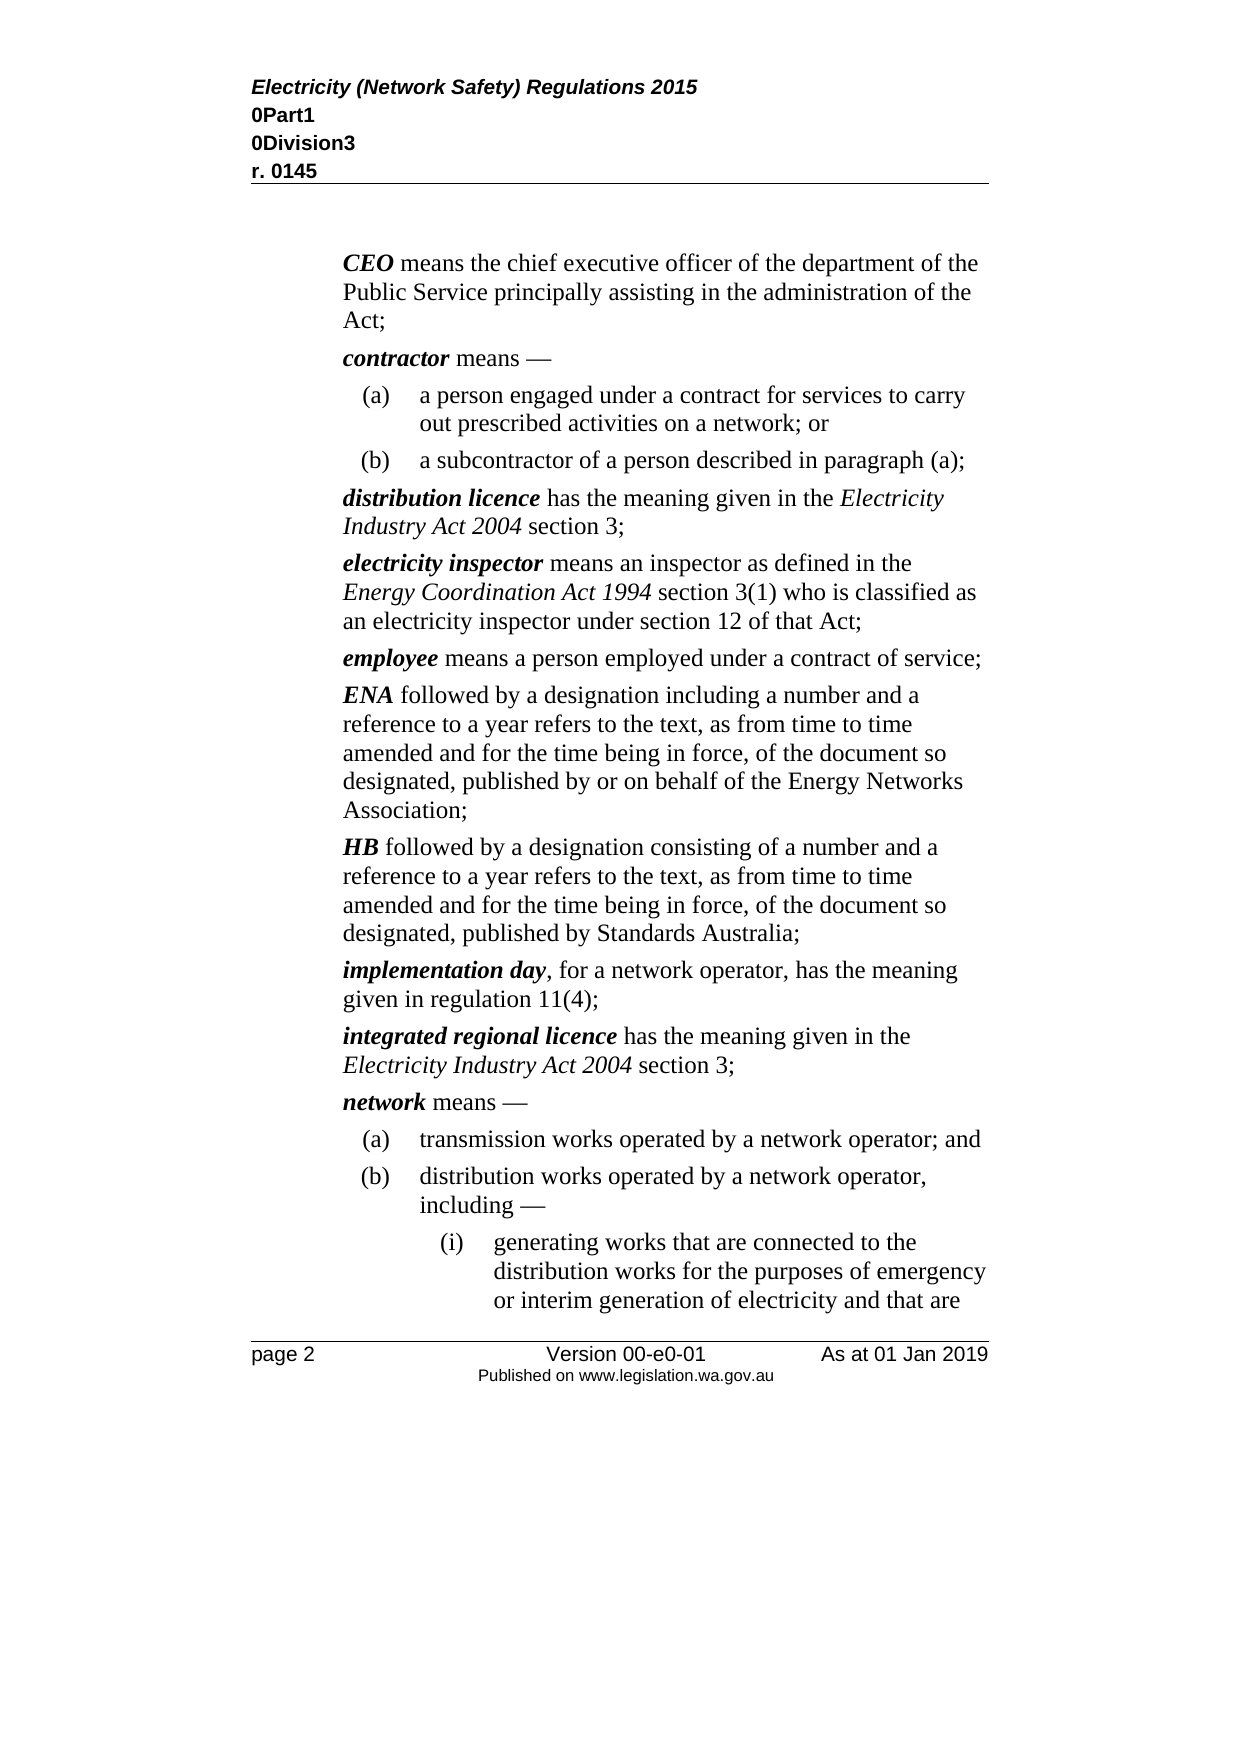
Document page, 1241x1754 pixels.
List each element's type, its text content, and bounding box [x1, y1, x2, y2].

text network means — [251, 1087, 989, 1116]
text distribution licence has the meaning given in the Electricity Industry Act 2004 section 3; [251, 483, 989, 540]
text CEO means the chief executive officer of the department of the Public Service principally assisting in the administration of the Act; [251, 248, 989, 334]
text (b) distribution works operated by a network operator, including — [251, 1161, 989, 1219]
text HB followed by a designation consisting of a number and a reference to a year refers to the text, as from time to time amended and for the time being in force, of the document so designated, published by Standards Australia; [251, 832, 989, 947]
text integrated regional licence has the meaning given in the Electricity Industry Act 2004 section 3; [251, 1021, 989, 1079]
text employee means a person employed under a contract of service; [251, 643, 989, 672]
text electricity inspector means an inspector as defined in the Energy Coordination Act 1994 section 3(1) who is classified as an electricity inspector under section 12 of that Act; [251, 548, 989, 635]
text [251, 1227, 989, 1313]
text contractor means — [251, 343, 989, 371]
text (a) a person engaged under a contract for services to carry out prescribed activities on a network; or [251, 380, 989, 437]
text implementation day, for a network operator, has the meaning given in regulation 11(4); [251, 956, 989, 1013]
text ENA followed by a designation including a number and a reference to a year refers to the text, as from time to time amended and for the time being in force, of the document so designated, published by or on behalf of the Energy Networks Association; [251, 680, 989, 824]
text (b) a subcontractor of a person described in paragraph (a); [251, 446, 989, 474]
text (a) transmission works operated by a network operator; and [251, 1124, 989, 1153]
